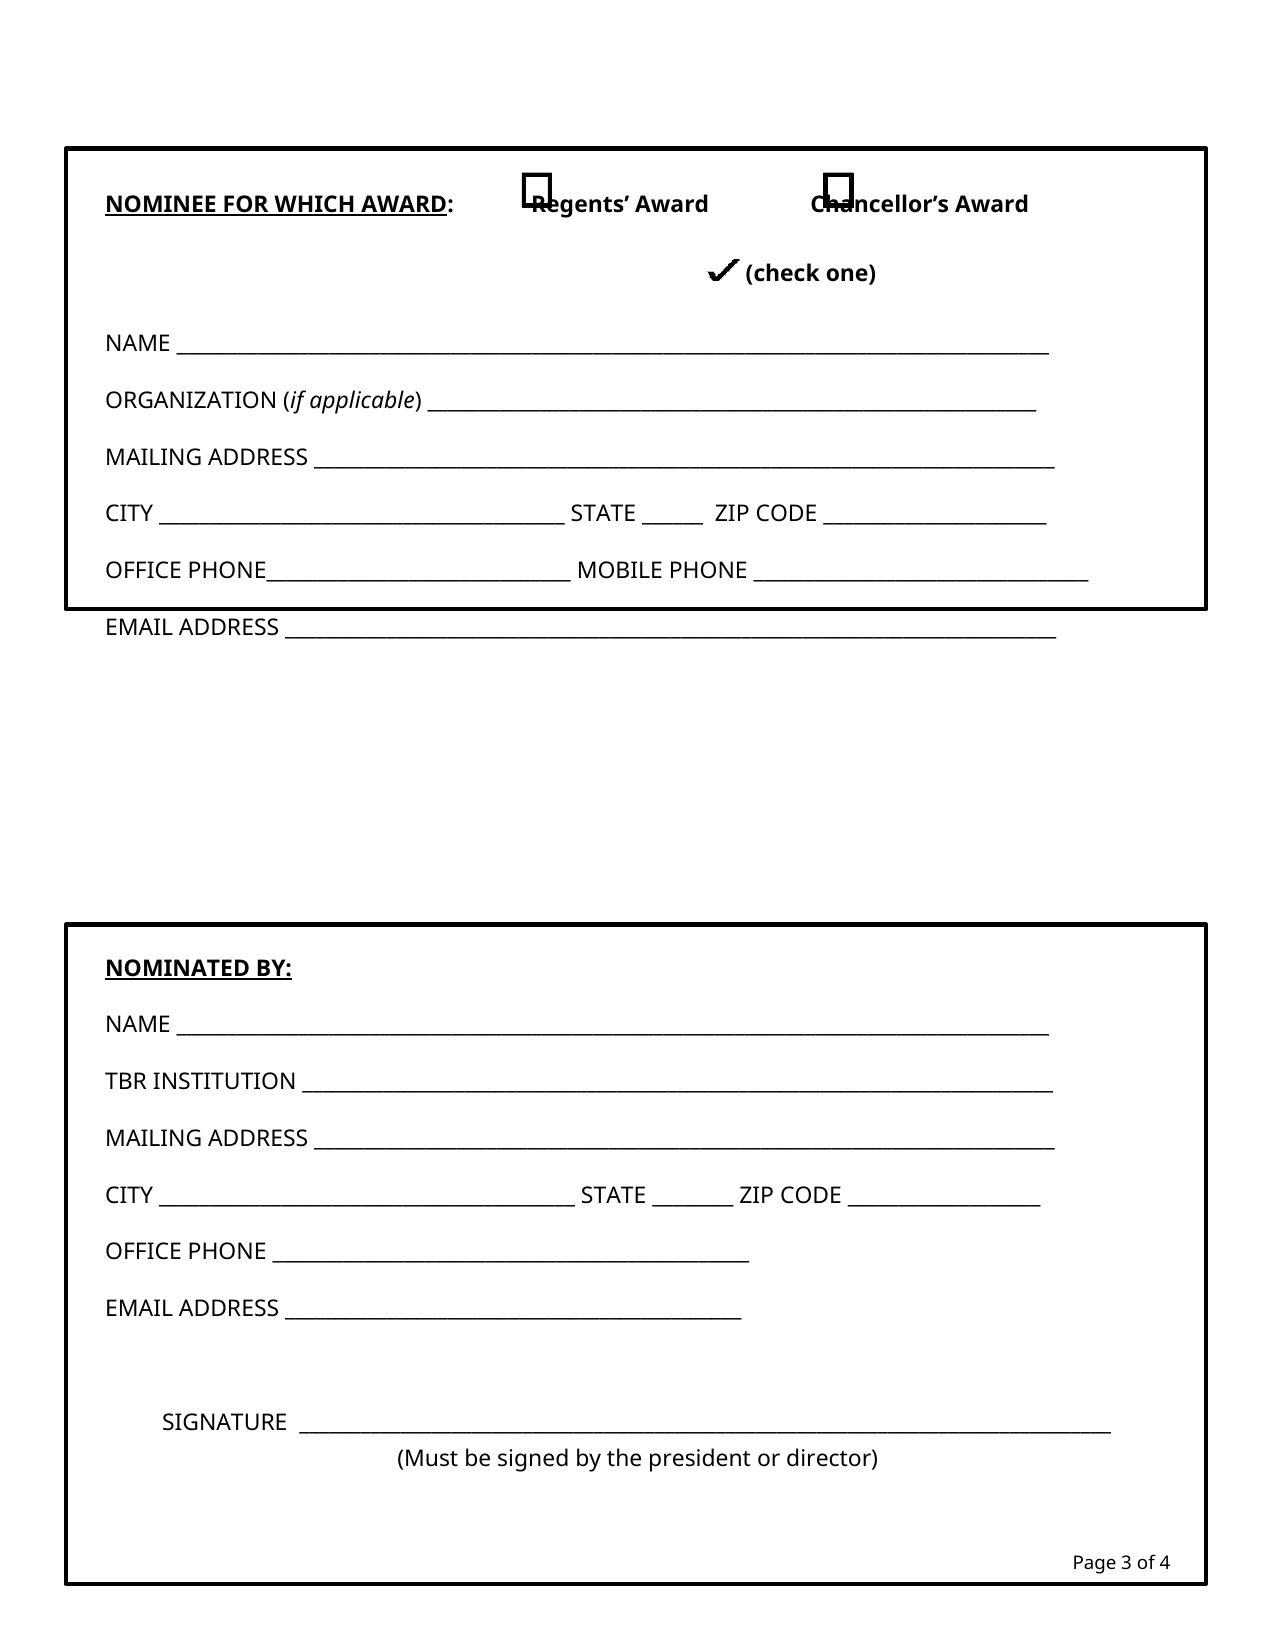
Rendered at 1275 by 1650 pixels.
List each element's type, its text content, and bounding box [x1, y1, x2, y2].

text OFFICE PHONE______________________________ MOBILE PHONE _________________________________ [105, 554, 1170, 585]
text NAME ______________________________________________________________________________________ [105, 327, 1170, 358]
text SIGNATURE ________________________________________________________________________________ (Must be signed by the president or director) [105, 1406, 1170, 1473]
text EMAIL ADDRESS _____________________________________________ [105, 1292, 1170, 1323]
text OFFICE PHONE _______________________________________________ [105, 1235, 1170, 1267]
text NAME ______________________________________________________________________________________ [105, 1008, 1170, 1039]
text CITY ________________________________________ STATE ______ ZIP CODE ______________________ [105, 497, 1170, 528]
text MAILING ADDRESS _________________________________________________________________________ [105, 1122, 1170, 1153]
text TBR INSTITUTION __________________________________________________________________________ [105, 1065, 1170, 1096]
text ORGANIZATION (if applicable) ____________________________________________________________ [105, 384, 1170, 415]
text MAILING ADDRESS _________________________________________________________________________ [105, 441, 1170, 472]
text NOMINEE FOR WHICH AWARD: Regents’ Award Chancellor’s Award (check one) [105, 188, 1170, 296]
text EMAIL ADDRESS ____________________________________________________________________________ [105, 611, 1170, 642]
text NOMINATED BY: [105, 951, 1170, 983]
text CITY _________________________________________ STATE ________ ZIP CODE ___________________ [105, 1178, 1170, 1210]
